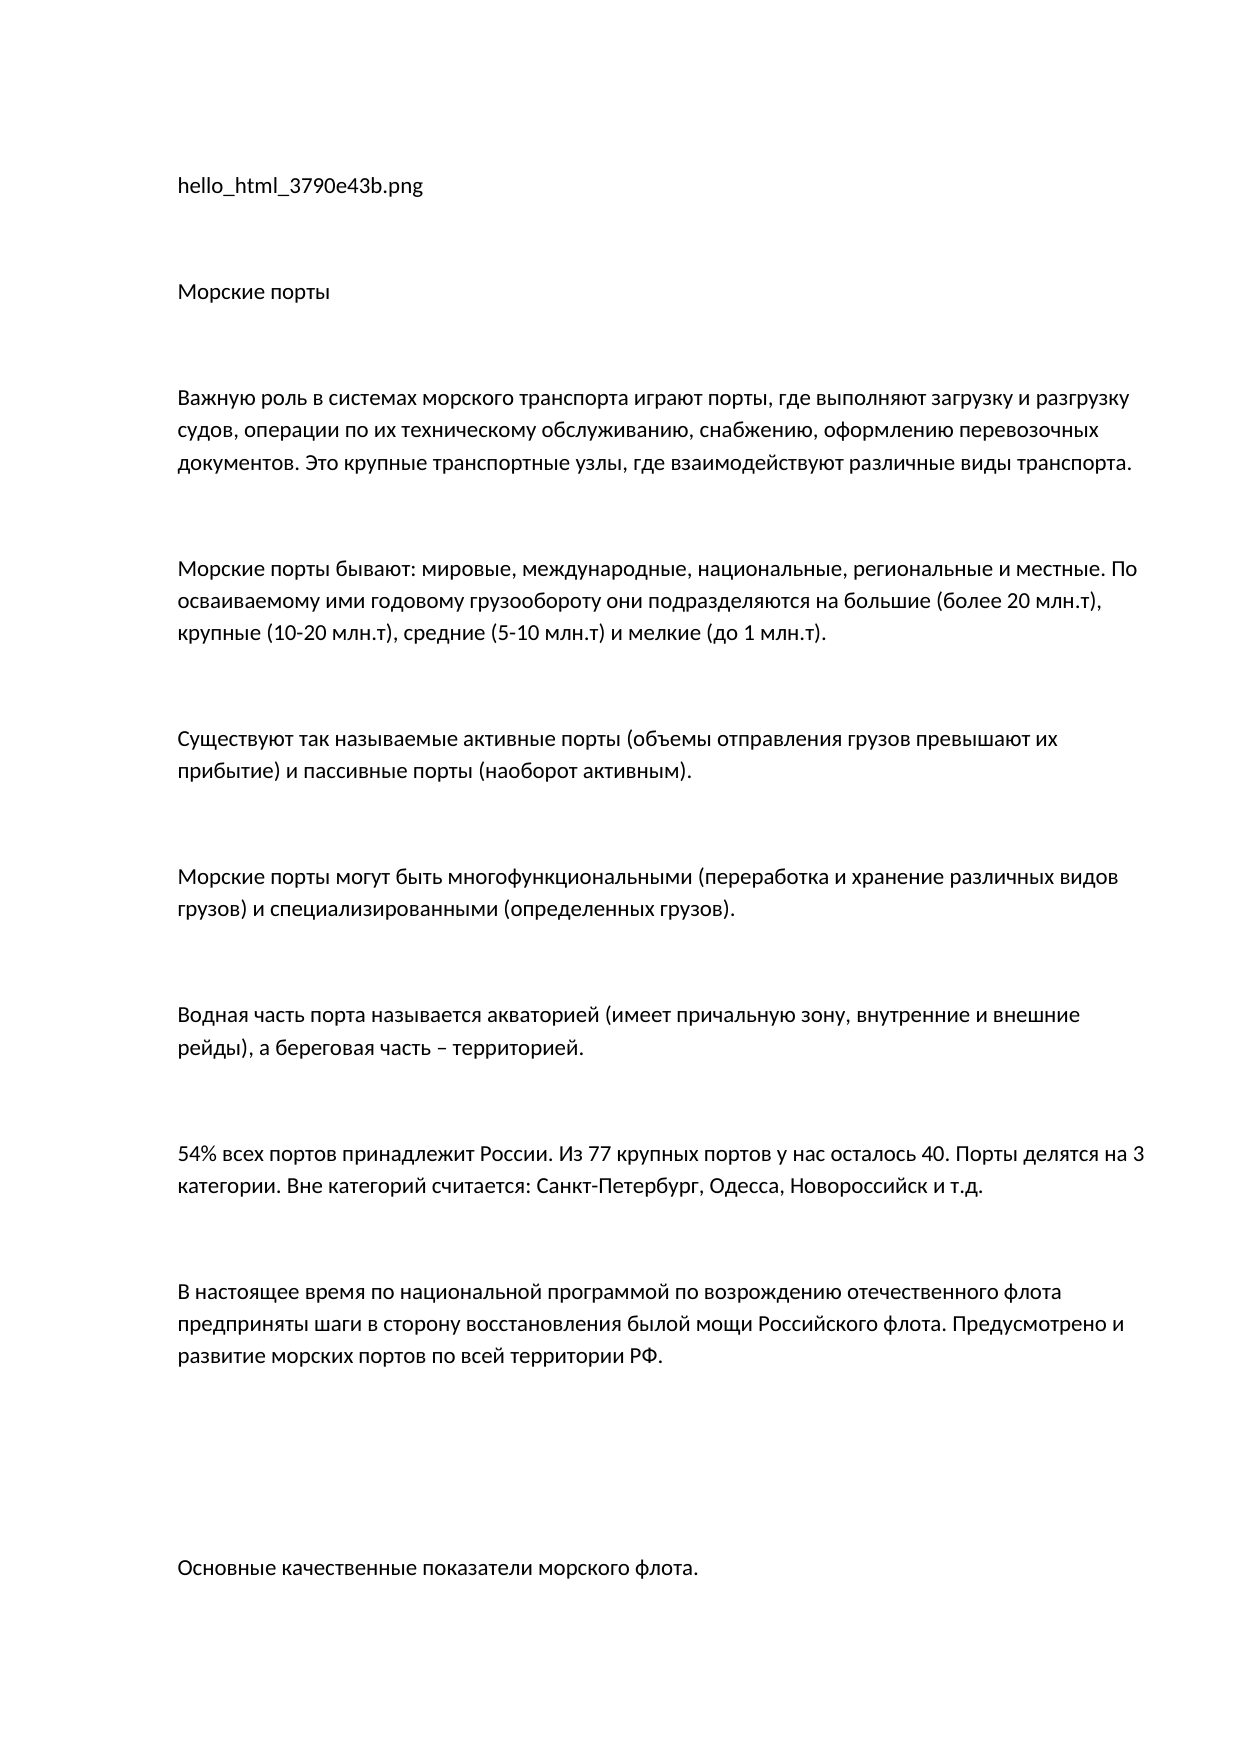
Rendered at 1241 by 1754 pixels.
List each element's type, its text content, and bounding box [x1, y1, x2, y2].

text 54% всех портов принадлежит России. Из 77 крупных портов у нас осталось 40. Порты делятся на 3 категории. Вне категорий считается: Санкт-Петербург, Одесса, Новороссийск и т.д. [177, 1139, 1152, 1199]
text Морские порты [177, 277, 1152, 305]
text Морские порты могут быть многофункциональными (переработка и хранение различных видов грузов) и специализированными (определенных грузов). [177, 862, 1152, 922]
text Основные качественные показатели морского флота. [177, 1553, 1152, 1581]
text Существуют так называемые активные порты (объемы отправления грузов превышают их прибытие) и пассивные порты (наоборот активным). [177, 724, 1152, 784]
text Водная часть порта называется акваторией (имеет причальную зону, внутренние и внешние рейды), а береговая часть – территорией. [177, 1001, 1152, 1061]
text Важную роль в системах морского транспорта играют порты, где выполняют загрузку и разгрузку судов, операции по их техническому обслуживанию, снабжению, оформлению перевозочных документов. Это крупные транспортные узлы, где взаимодействуют различные виды транспорта. [177, 383, 1152, 476]
text Морские порты бывают: мировые, международные, национальные, региональные и местные. По осваиваемому ими годовому грузообороту они подразделяются на большие (более 20 млн.т), крупные (10-20 млн.т), средние (5-10 млн.т) и мелкие (до 1 млн.т). [177, 554, 1152, 646]
text hello_html_3790e43b.png [177, 171, 1152, 199]
text В настоящее время по национальной программой по возрождению отечественного флота предприняты шаги в сторону восстановления былой мощи Российского флота. Предусмотрено и развитие морских портов по всей территории РФ. [177, 1277, 1152, 1369]
